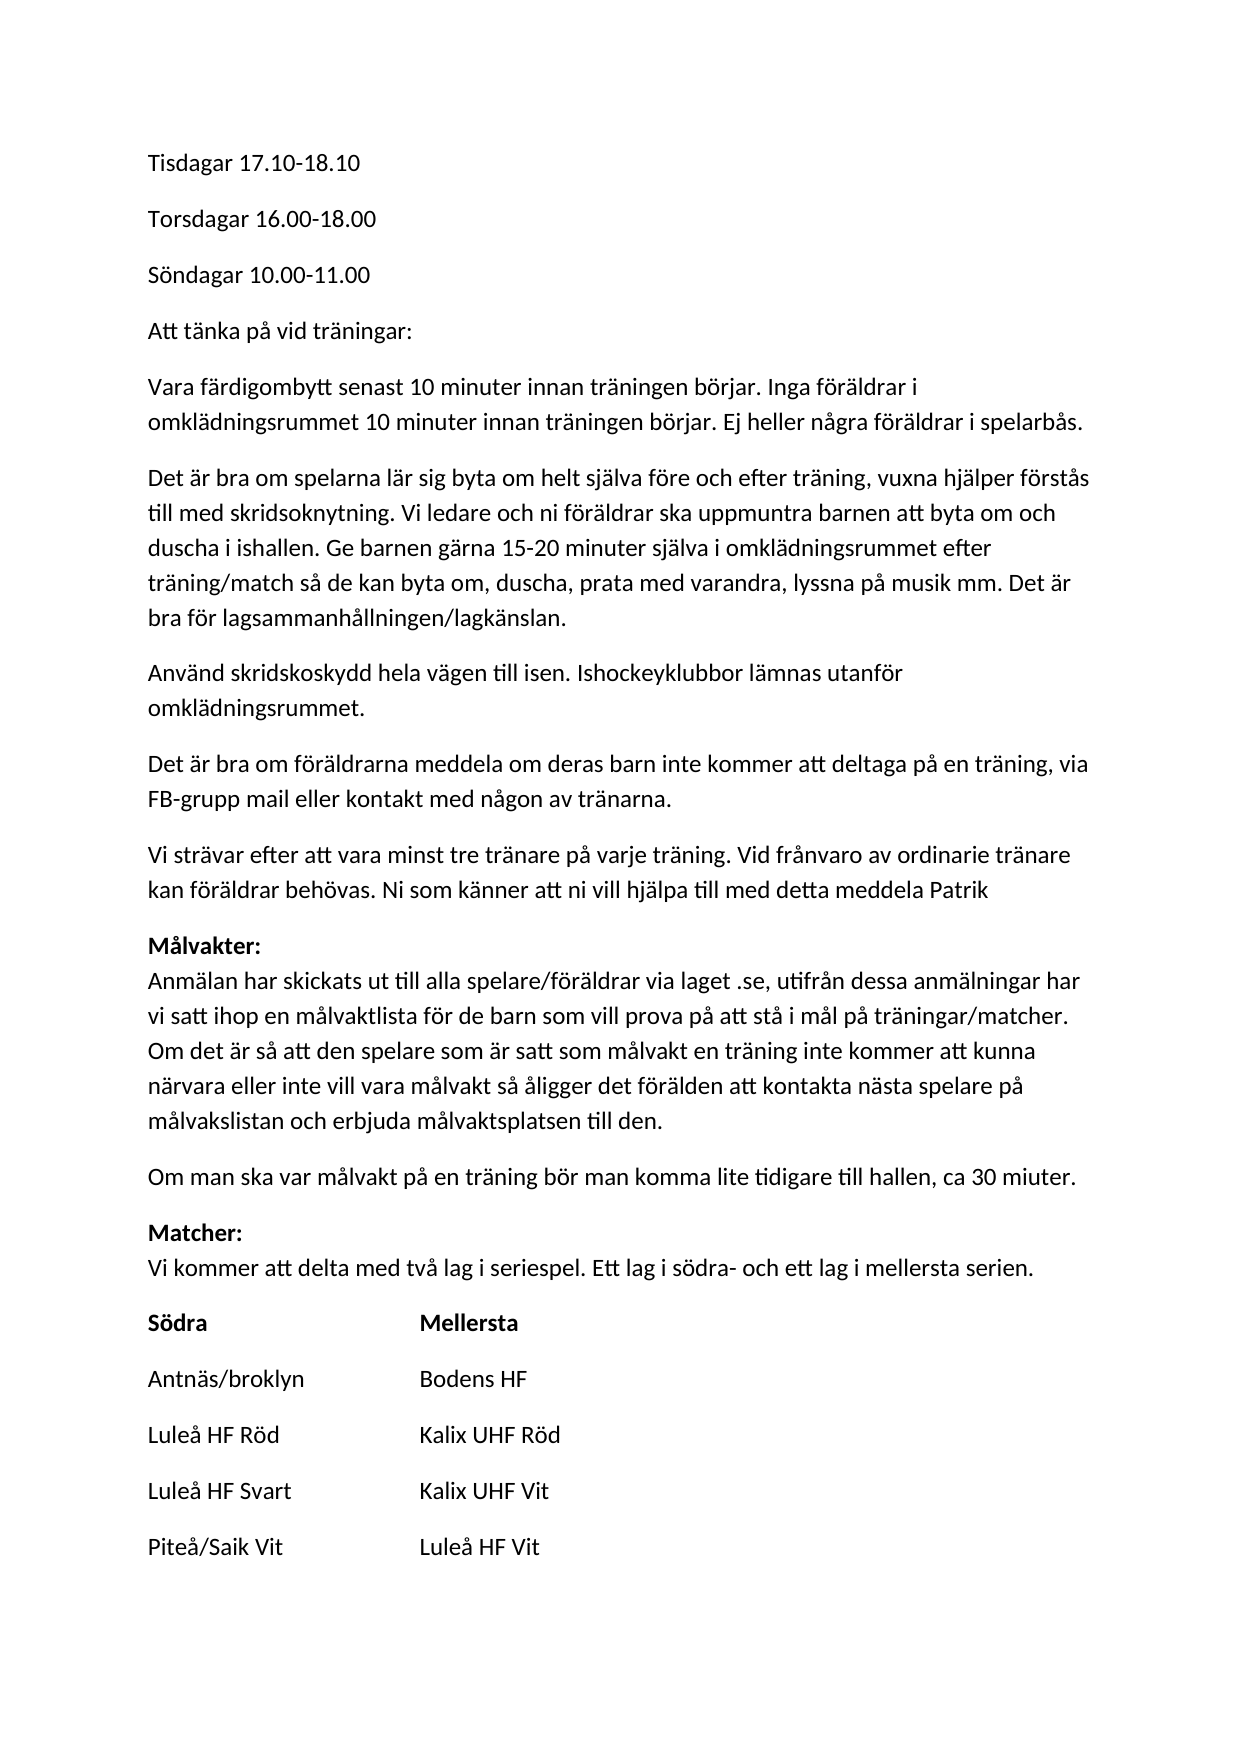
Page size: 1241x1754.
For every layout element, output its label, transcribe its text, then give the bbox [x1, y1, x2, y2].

text Att tänka på vid träningar: [148, 315, 1093, 346]
text Piteå/Saik Vit Luleå HF Vit [148, 1531, 1093, 1561]
text Luleå HF Svart Kalix UHF Vit [148, 1475, 1093, 1506]
text Målvakter: Anmälan har skickats ut till alla spelare/föräldrar via laget .se, utifrån dessa anmälningar har vi satt ihop en målvaktlista för de barn som vill prova på att stå i mål på träningar/matcher. Om det är så att den spelare som är satt som målvakt en träning inte kommer att kunna närvara eller inte vill vara målvakt så åligger det förälden att kontakta nästa spelare på målvakslistan och erbjuda målvaktsplatsen till den. [148, 930, 1093, 1136]
text Luleå HF Röd Kalix UHF Röd [148, 1419, 1093, 1450]
text Det är bra om spelarna lär sig byta om helt själva före och efter träning, vuxna hjälper förstås till med skridsoknytning. Vi ledare och ni föräldrar ska uppmuntra barnen att byta om och duscha i ishallen. Ge barnen gärna 15-20 minuter själva i omklädningsrummet efter träning/match så de kan byta om, duscha, prata med varandra, lyssna på musik mm. Det är bra för lagsammanhållningen/lagkänslan. [148, 462, 1093, 632]
text Vara färdigombytt senast 10 minuter innan träningen börjar. Inga föräldrar i omklädningsrummet 10 minuter innan träningen börjar. Ej heller några föräldrar i spelarbås. [148, 371, 1093, 436]
text Använd skridskoskydd hela vägen till isen. Ishockeyklubbor lämnas utanför omklädningsrummet. [148, 658, 1093, 723]
text Om man ska var målvakt på en träning bör man komma lite tidigare till hallen, ca 30 miuter. [148, 1161, 1093, 1191]
text Antnäs/broklyn Bodens HF [148, 1363, 1093, 1394]
text Torsdagar 16.00-18.00 [148, 203, 1093, 234]
text Söndagar 10.00-11.00 [148, 259, 1093, 290]
text Tisdagar 17.10-18.10 [148, 148, 1093, 178]
text Södra Mellersta [148, 1308, 1093, 1338]
text Matcher: Vi kommer att delta med två lag i seriespel. Ett lag i södra- och ett lag i mellersta serien. [148, 1217, 1093, 1282]
text Vi strävar efter att vara minst tre tränare på varje träning. Vid frånvaro av ordinarie tränare kan föräldrar behövas. Ni som känner att ni vill hjälpa till med detta meddela Patrik [148, 839, 1093, 905]
text Det är bra om föräldrarna meddela om deras barn inte kommer att deltaga på en träning, via FB-grupp mail eller kontakt med någon av tränarna. [148, 748, 1093, 814]
